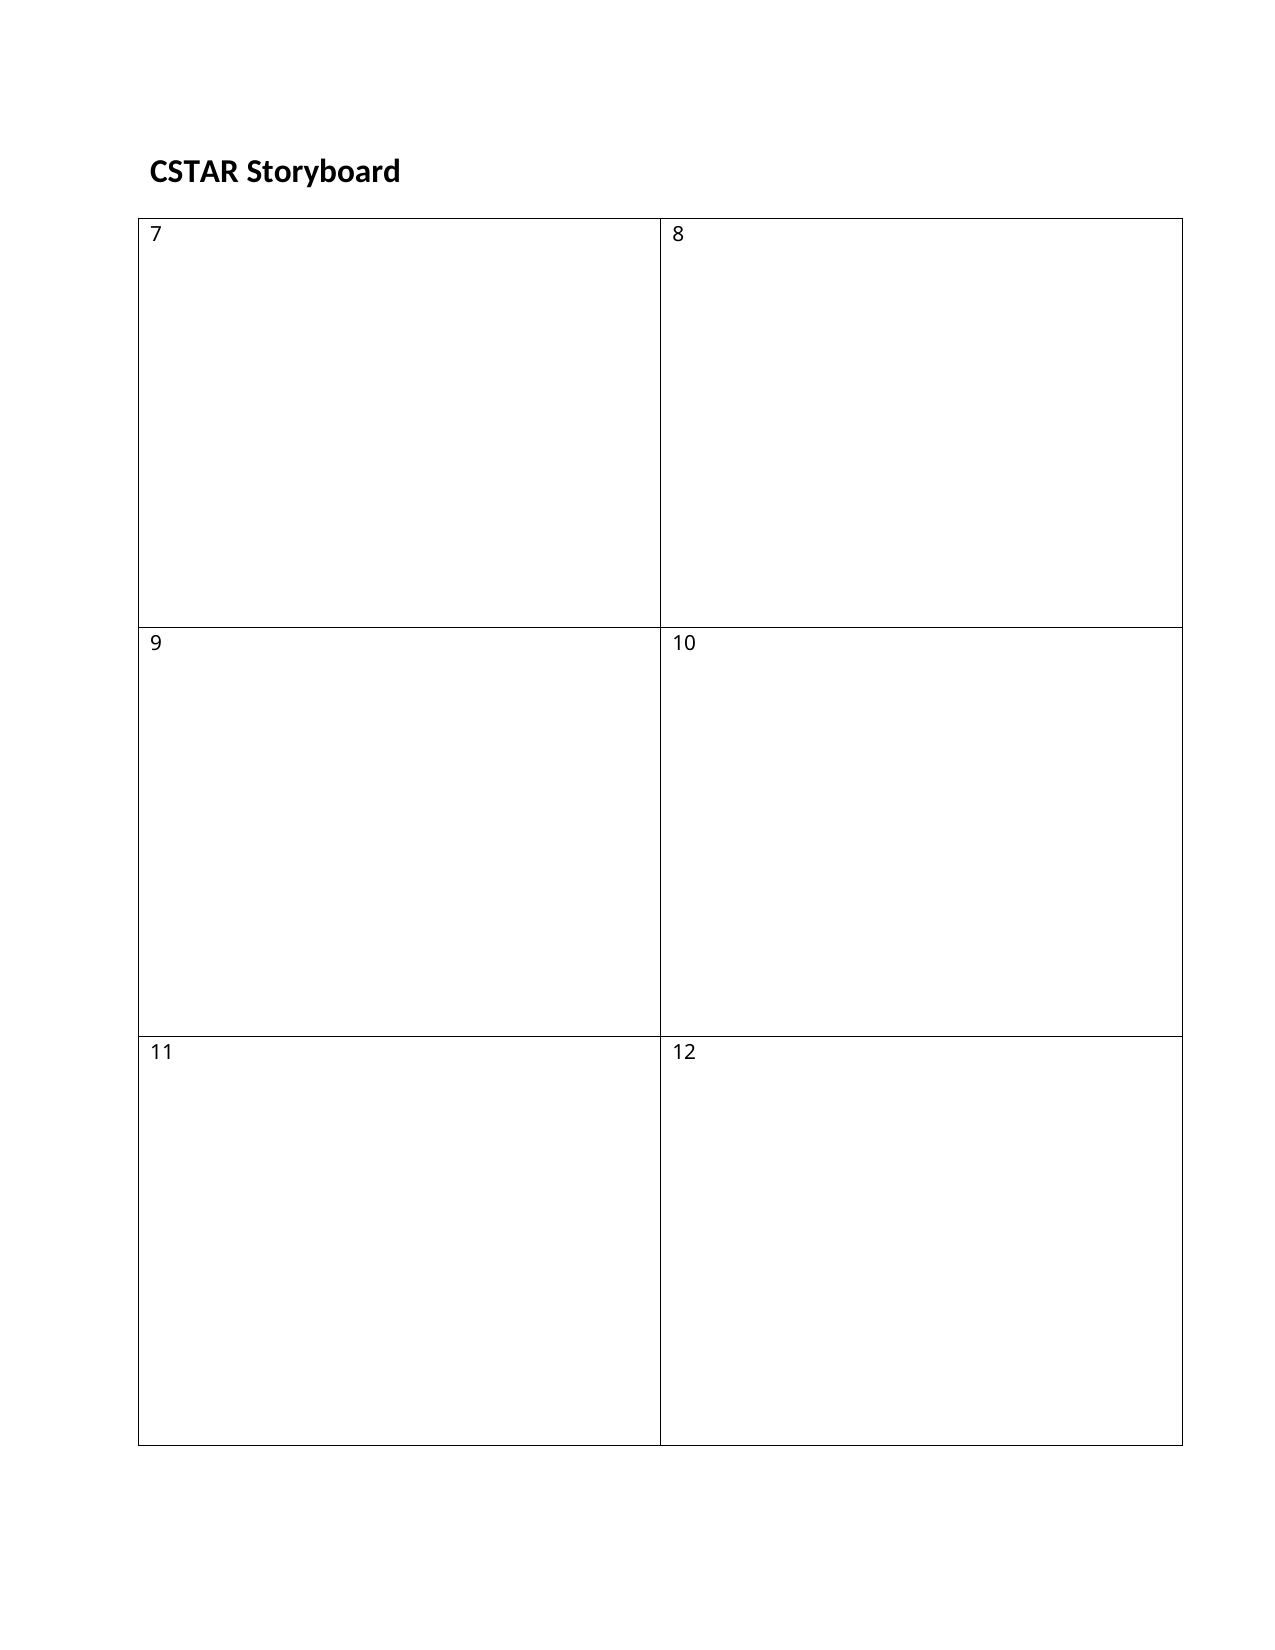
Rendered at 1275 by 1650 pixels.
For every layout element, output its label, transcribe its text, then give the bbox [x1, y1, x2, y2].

table_cell 11 [139, 1037, 660, 1445]
table_header 8 [661, 219, 1182, 627]
table_cell 12 [661, 1037, 1182, 1445]
text CSTAR Storyboard [150, 150, 1125, 191]
table_cell 9 [139, 628, 660, 1036]
table_cell 10 [661, 628, 1182, 1036]
table_header 7 [139, 219, 660, 627]
